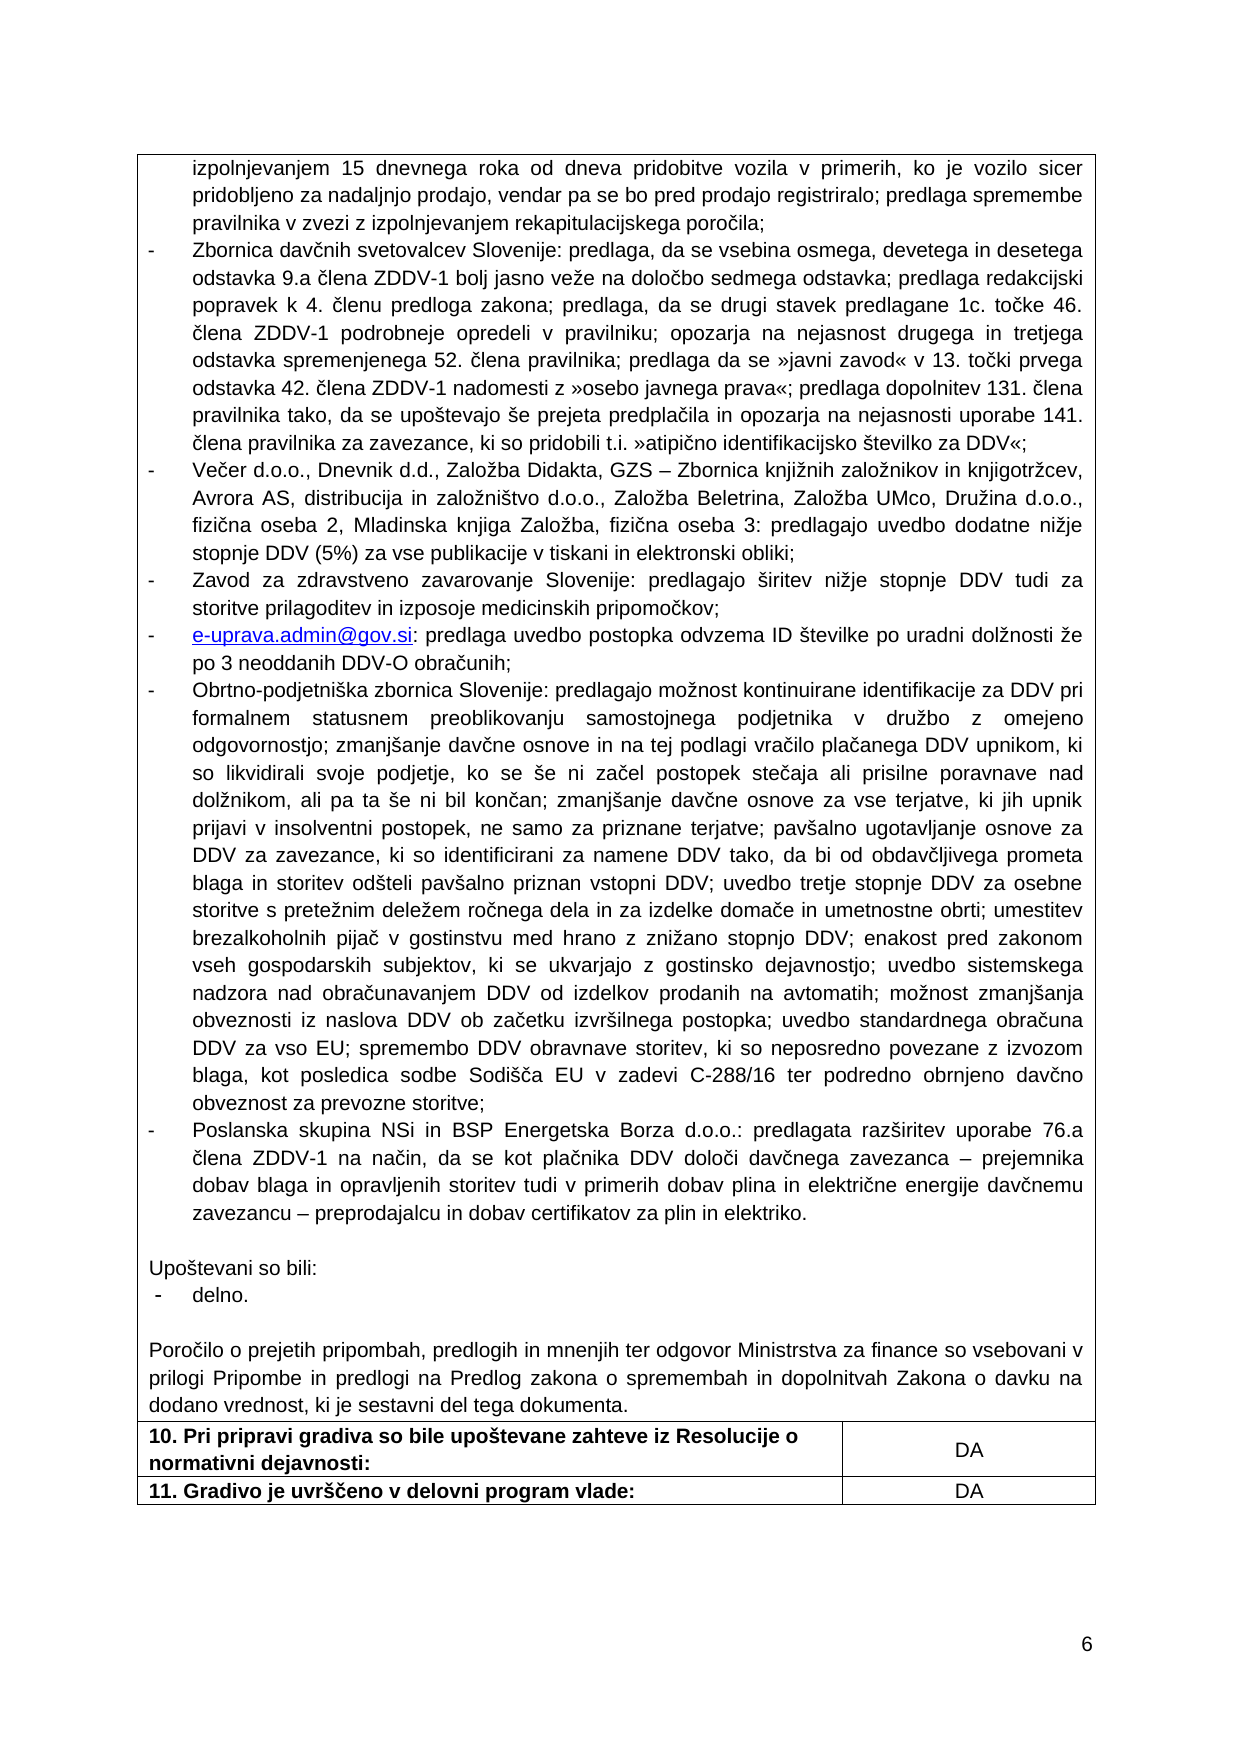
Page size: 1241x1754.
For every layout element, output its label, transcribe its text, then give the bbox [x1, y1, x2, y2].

table_cell DA [843, 1477, 1095, 1504]
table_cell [138, 155, 1095, 1421]
table_cell DA [843, 1422, 1095, 1476]
table_cell 10. Pri pripravi gradiva so bile upoštevane zahteve iz Resolucije o normativni dejavnosti: [138, 1422, 842, 1476]
table_cell 11. Gradivo je uvrščeno v delovni program vlade: [138, 1477, 842, 1504]
